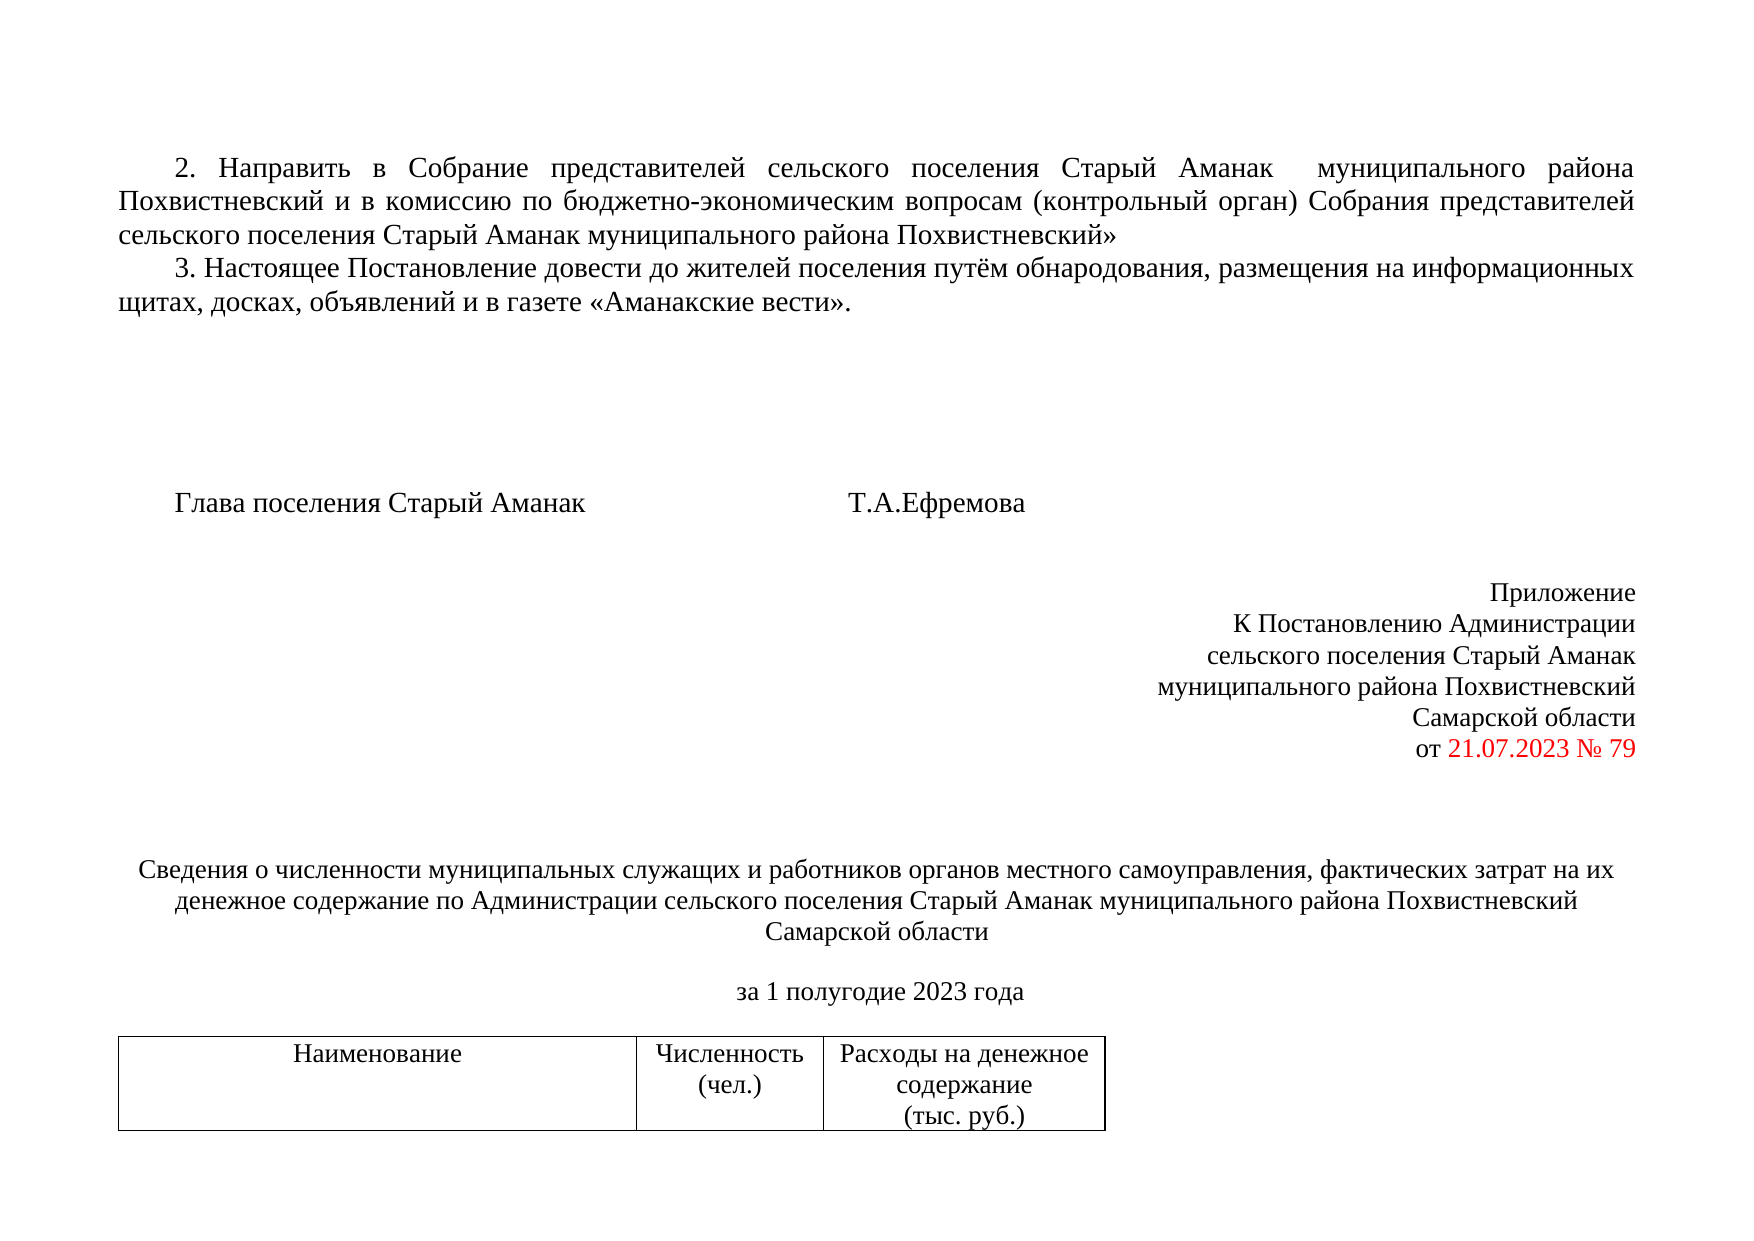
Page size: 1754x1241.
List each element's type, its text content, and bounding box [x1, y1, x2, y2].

text от 21.07.2023 № 79 [118, 732, 1636, 763]
text К Постановлению Администрации [118, 608, 1636, 639]
table_header Численность (чел.) [637, 1037, 823, 1130]
table_header Расходы на денежное содержание (тыс. руб.) [824, 1037, 1104, 1130]
text Приложение [118, 576, 1636, 608]
text сельского поселения Старый Аманак [118, 639, 1636, 670]
text 2. Направить в Собрание представителей сельского поселения Старый Аманак муниципального района Похвистневский и в комиссию по бюджетно-экономическим вопросам (контрольный орган) Собрания представителей сельского поселения Старый Аманак муниципального района Похвистневский» [118, 150, 1636, 251]
text за 1 полугодие 2023 года [118, 975, 1636, 1007]
text Сведения о численности муниципальных служащих и работников органов местного самоуправления, фактических затрат на их денежное содержание по Администрации сельского поселения Старый Аманак муниципального района Похвистневский Самарской области [118, 853, 1636, 946]
text Самарской области [118, 701, 1636, 732]
text Глава поселения Старый Аманак Т.А.Ефремова [118, 485, 1636, 519]
table_header Наименование [119, 1037, 636, 1130]
text муниципального района Похвистневский [118, 670, 1636, 701]
text 3. Настоящее Постановление довести до жителей поселения путём обнародования, размещения на информационных щитах, досках, объявлений и в газете «Аманакские вести». [118, 251, 1636, 318]
